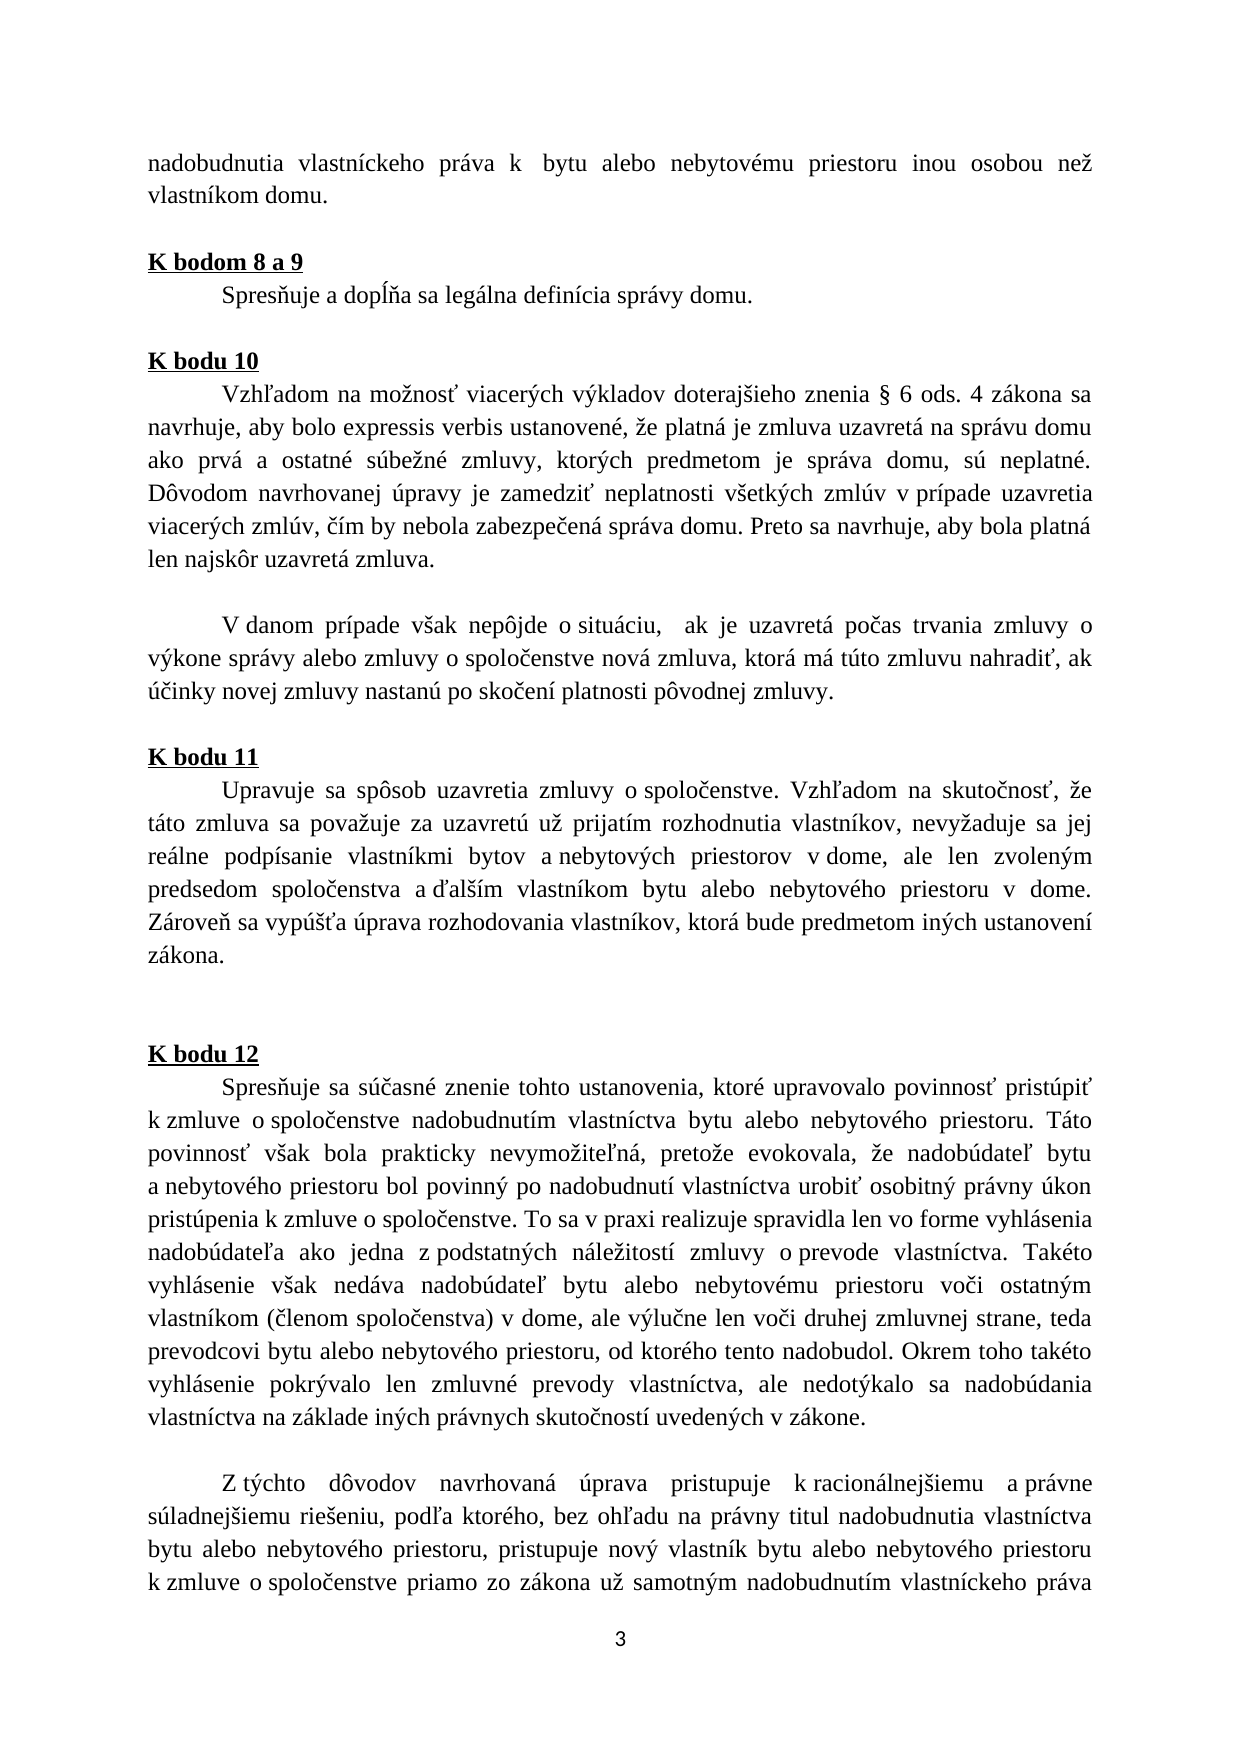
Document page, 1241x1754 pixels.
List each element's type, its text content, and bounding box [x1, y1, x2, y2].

text V danom prípade však nepôjde o situáciu, ak je uzavretá počas trvania zmluvy o výkone správy alebo zmluvy o spoločenstve nová zmluva, ktorá má túto zmluvu nahradiť, ak účinky novej zmluvy nastanú po skočení platnosti pôvodnej zmluvy. [148, 610, 1093, 705]
text Upravuje sa spôsob uzavretia zmluvy o spoločenstve. Vzhľadom na skutočnosť, že táto zmluva sa považuje za uzavretú už prijatím rozhodnutia vlastníkov, nevyžaduje sa jej reálne podpísanie vlastníkmi bytov a nebytových priestorov v dome, ale len zvoleným predsedom spoločenstva a ďalším vlastníkom bytu alebo nebytového priestoru v dome. Zároveň sa vypúšťa úprava rozhodovania vlastníkov, ktorá bude predmetom iných ustanovení zákona. [148, 775, 1093, 969]
text Spresňuje sa súčasné znenie tohto ustanovenia, ktoré upravovalo povinnosť pristúpiť k zmluve o spoločenstve nadobudnutím vlastníctva bytu alebo nebytového priestoru. Táto povinnosť však bola prakticky nevymožiteľná, pretože evokovala, že nadobúdateľ bytu a nebytového priestoru bol povinný po nadobudnutí vlastníctva urobiť osobitný právny úkon pristúpenia k zmluve o spoločenstve. To sa v praxi realizuje spravidla len vo forme vyhlásenia nadobúdateľa ako jedna z podstatných náležitostí zmluvy o prevode vlastníctva. Takéto vyhlásenie však nedáva nadobúdateľ bytu alebo nebytovému priestoru voči ostatným vlastníkom (členom spoločenstva) v dome, ale výlučne len voči druhej zmluvnej strane, teda prevodcovi bytu alebo nebytového priestoru, od ktorého tento nadobudol. Okrem toho takéto vyhlásenie pokrývalo len zmluvné prevody vlastníctva, ale nedotýkalo sa nadobúdania vlastníctva na základe iných právnych skutočností uvedených v zákone. [148, 1072, 1093, 1431]
text K bodu 10 [148, 346, 1093, 374]
text K bodu 12 [148, 1039, 1093, 1068]
text K bodu 11 [148, 742, 1093, 771]
text Spresňuje a dopĺňa sa legálna definícia správy domu. [148, 280, 1093, 308]
text Vzhľadom na možnosť viacerých výkladov doterajšieho znenia § 6 ods. 4 zákona sa navrhuje, aby bolo expressis verbis ustanovené, že platná je zmluva uzavretá na správu domu ako prvá a ostatné súbežné zmluvy, ktorých predmetom je správa domu, sú neplatné. Dôvodom navrhovanej úpravy je zamedziť neplatnosti všetkých zmlúv v prípade uzavretia viacerých zmlúv, čím by nebola zabezpečená správa domu. Preto sa navrhuje, aby bola platná len najskôr uzavretá zmluva. [148, 379, 1093, 573]
text K bodom 8 a 9 [148, 247, 1093, 275]
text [148, 148, 1093, 209]
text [148, 1468, 1093, 1596]
